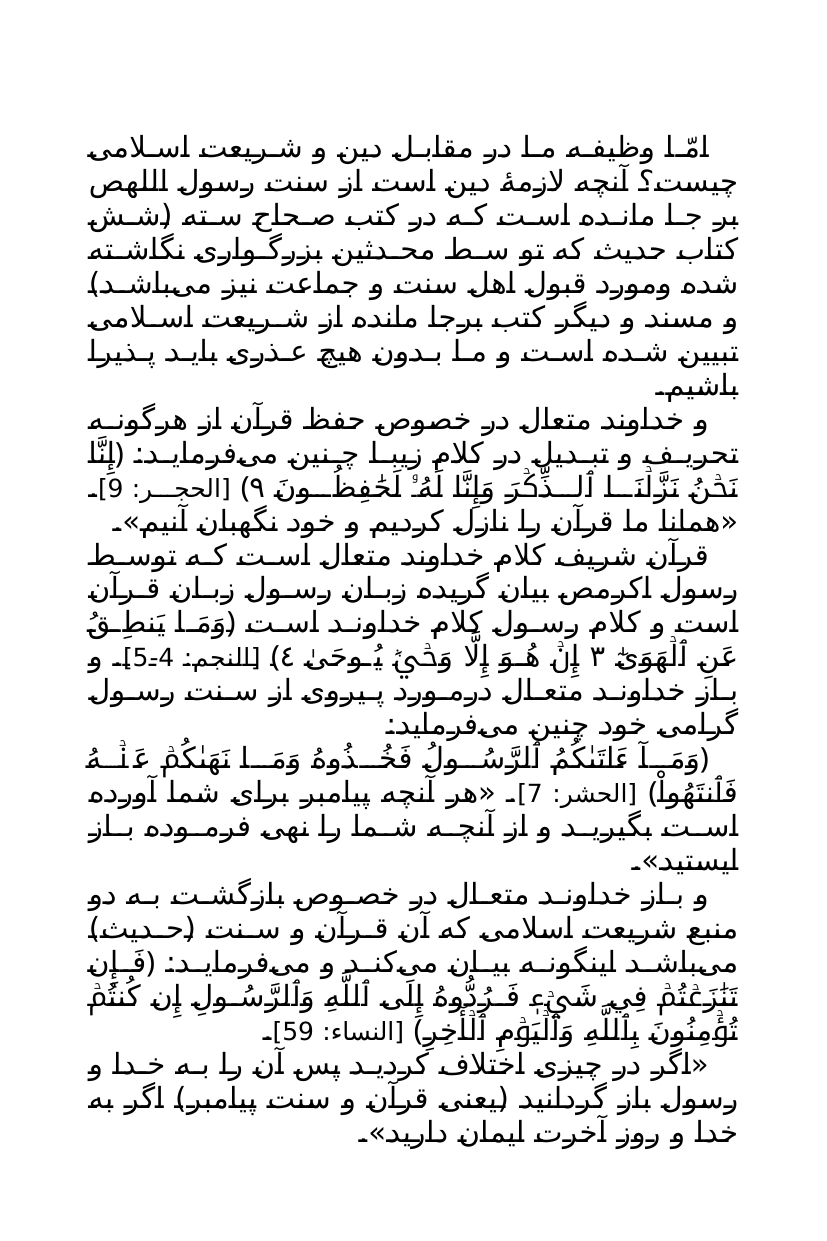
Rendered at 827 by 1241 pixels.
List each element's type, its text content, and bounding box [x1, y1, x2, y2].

text و خداوند متعال در خصوص حفظ قرآن از هرگونه تحریف و تبدیل در کلام زیبا چنین می‌فرماید: ﴿إِنَّا نَحۡنُ نَزَّلۡنَا ٱلذِّكۡرَ وَإِنَّا لَهُۥ لَحَٰفِظُونَ ٩﴾ [الحجر: 9]. «همانا ما قرآن را نازل کردیم و خود نگهبان آنیم». [89, 402, 738, 538]
text ﴿وَمَآ ءَاتَىٰكُمُ ٱلرَّسُولُ فَخُذُوهُ وَمَا نَهَىٰكُمۡ عَنۡهُ فَٱنتَهُواْ﴾ [الحشر: 7]. «هر آنچه پیامبر برای شما آورده است بگیرید و از آنچه شما را نهی فرموده باز ایستید». [89, 742, 738, 877]
text امّا وظیفه ما در مقابل دین و شریعت اسلامی چیست؟ آنچه لازمۀ دین است از سنت رسول اللهص بر جا مانده است که در کتب صحاح سته (شش کتاب حدیث که تو سط محدثین بزرگواری نگاشته شده ومورد قبول اهل سنت و جماعت نیز می‌باشد) و مسند و دیگر کتب برجا مانده از شریعت اسلامی تبیین شده است و ما بدون هیچ عذری باید پذیرا باشیم. [89, 130, 738, 402]
text «اگر در چیزی اختلاف کردید پس آن را به خدا و رسول باز گردانید (یعنی قرآن و سنت پیامبر) اگر به خدا و روز آخرت ایمان دارید». [89, 1047, 738, 1149]
text قرآن شریف کلام خداوند متعال است که توسط رسول اکرمص بیان گریده زبان رسول زبان قرآن است و کلام رسول کلام خداوند است ﴿وَمَا يَنطِقُ عَنِ ٱلۡهَوَىٰٓ ٣ إِنۡ هُوَ إِلَّا وَحۡيٞ يُوحَىٰ ٤﴾ [النجم: 4-5]. و باز خداوند متعال درمورد پیروی از سنت رسول گرامی خود چنین می‌فرماید: [89, 538, 738, 742]
text و باز خداوند متعال در خصوص بازگشت به دو منبع شریعت اسلامی که آن قرآن و سنت (حدیث) می‌باشد اینگونه بیان می‌کند و می‌فرماید: ﴿فَإِن تَنَٰزَعۡتُمۡ فِي شَيۡءٖ فَرُدُّوهُ إِلَى ٱللَّهِ وَٱلرَّسُولِ إِن كُنتُمۡ تُؤۡمِنُونَ بِٱللَّهِ وَٱلۡيَوۡمِ ٱلۡأٓخِرِ﴾ [النساء: 59]. [89, 877, 738, 1047]
